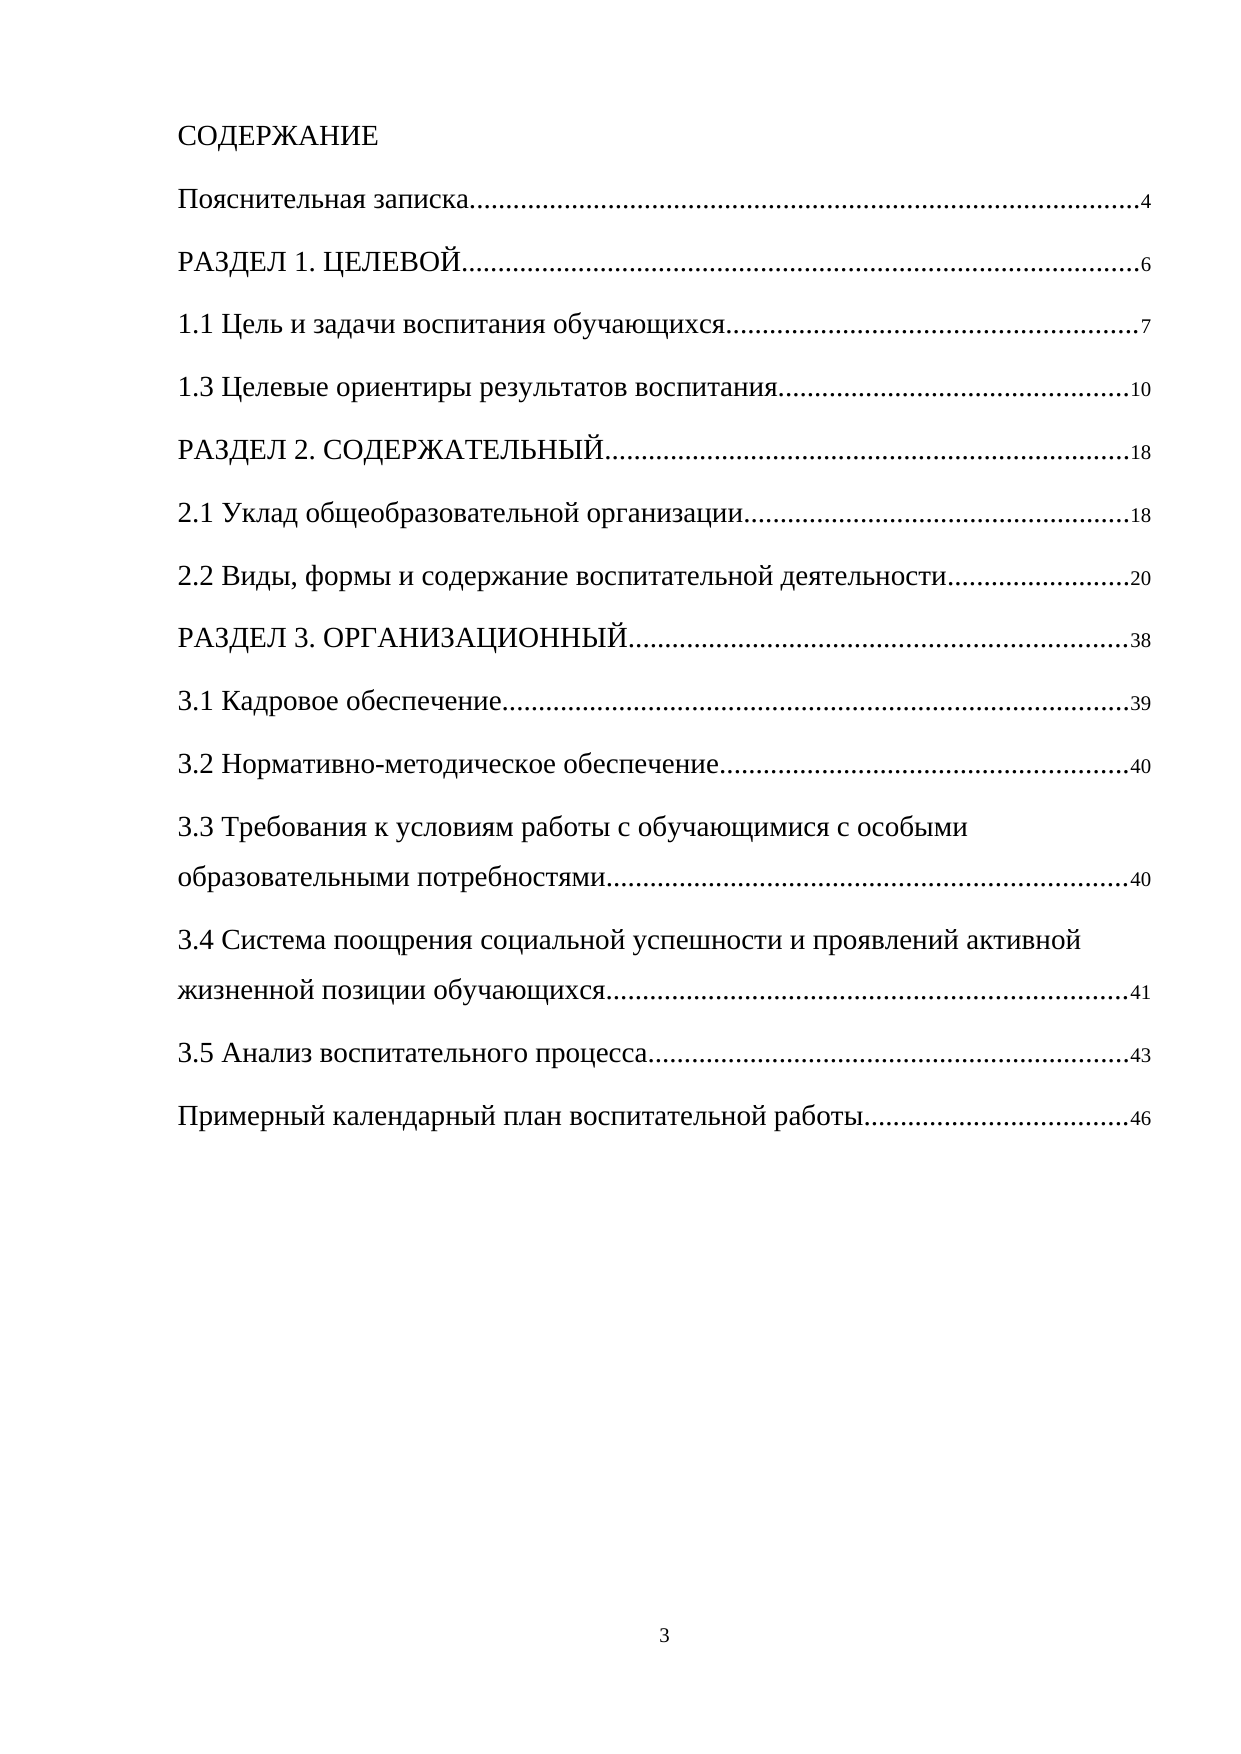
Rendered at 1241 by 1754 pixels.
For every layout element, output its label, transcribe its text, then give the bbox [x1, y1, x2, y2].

text РАЗДЕЛ 3. ОРГАНИЗАЦИОННЫЙ 38 [177, 621, 1152, 654]
text 3.1 Кадровое обеспечение 39 [177, 683, 1152, 717]
text 3.4 Система поощрения социальной успешности и проявлений активной жизненной позиции обучающихся 41 [177, 922, 1152, 1006]
text 3.5 Анализ воспитательного процесса 43 [177, 1035, 1152, 1069]
text 2.2 Виды, формы и содержание воспитательной деятельности 20 [177, 558, 1152, 591]
text 2.1 Уклад общеобразовательной организации 18 [177, 495, 1152, 528]
text РАЗДЕЛ 2. СОДЕРЖАТЕЛЬНЫЙ 18 [177, 432, 1152, 466]
text 1.1 Цель и задачи воспитания обучающихся 7 [177, 307, 1152, 340]
text 1.3 Целевые ориентиры результатов воспитания 10 [177, 369, 1152, 403]
text 3.2 Нормативно-методическое обеспечение 40 [177, 746, 1152, 780]
text Пояснительная записка 4 [177, 181, 1152, 214]
text 3.3 Требования к условиям работы с обучающимися с особыми образовательными потребностями 40 [177, 809, 1152, 893]
text РАЗДЕЛ 1. ЦЕЛЕВОЙ 6 [177, 244, 1152, 277]
text СОДЕРЖАНИЕ [177, 118, 1152, 152]
text Примерный календарный план воспитательной работы 46 [177, 1098, 1152, 1132]
